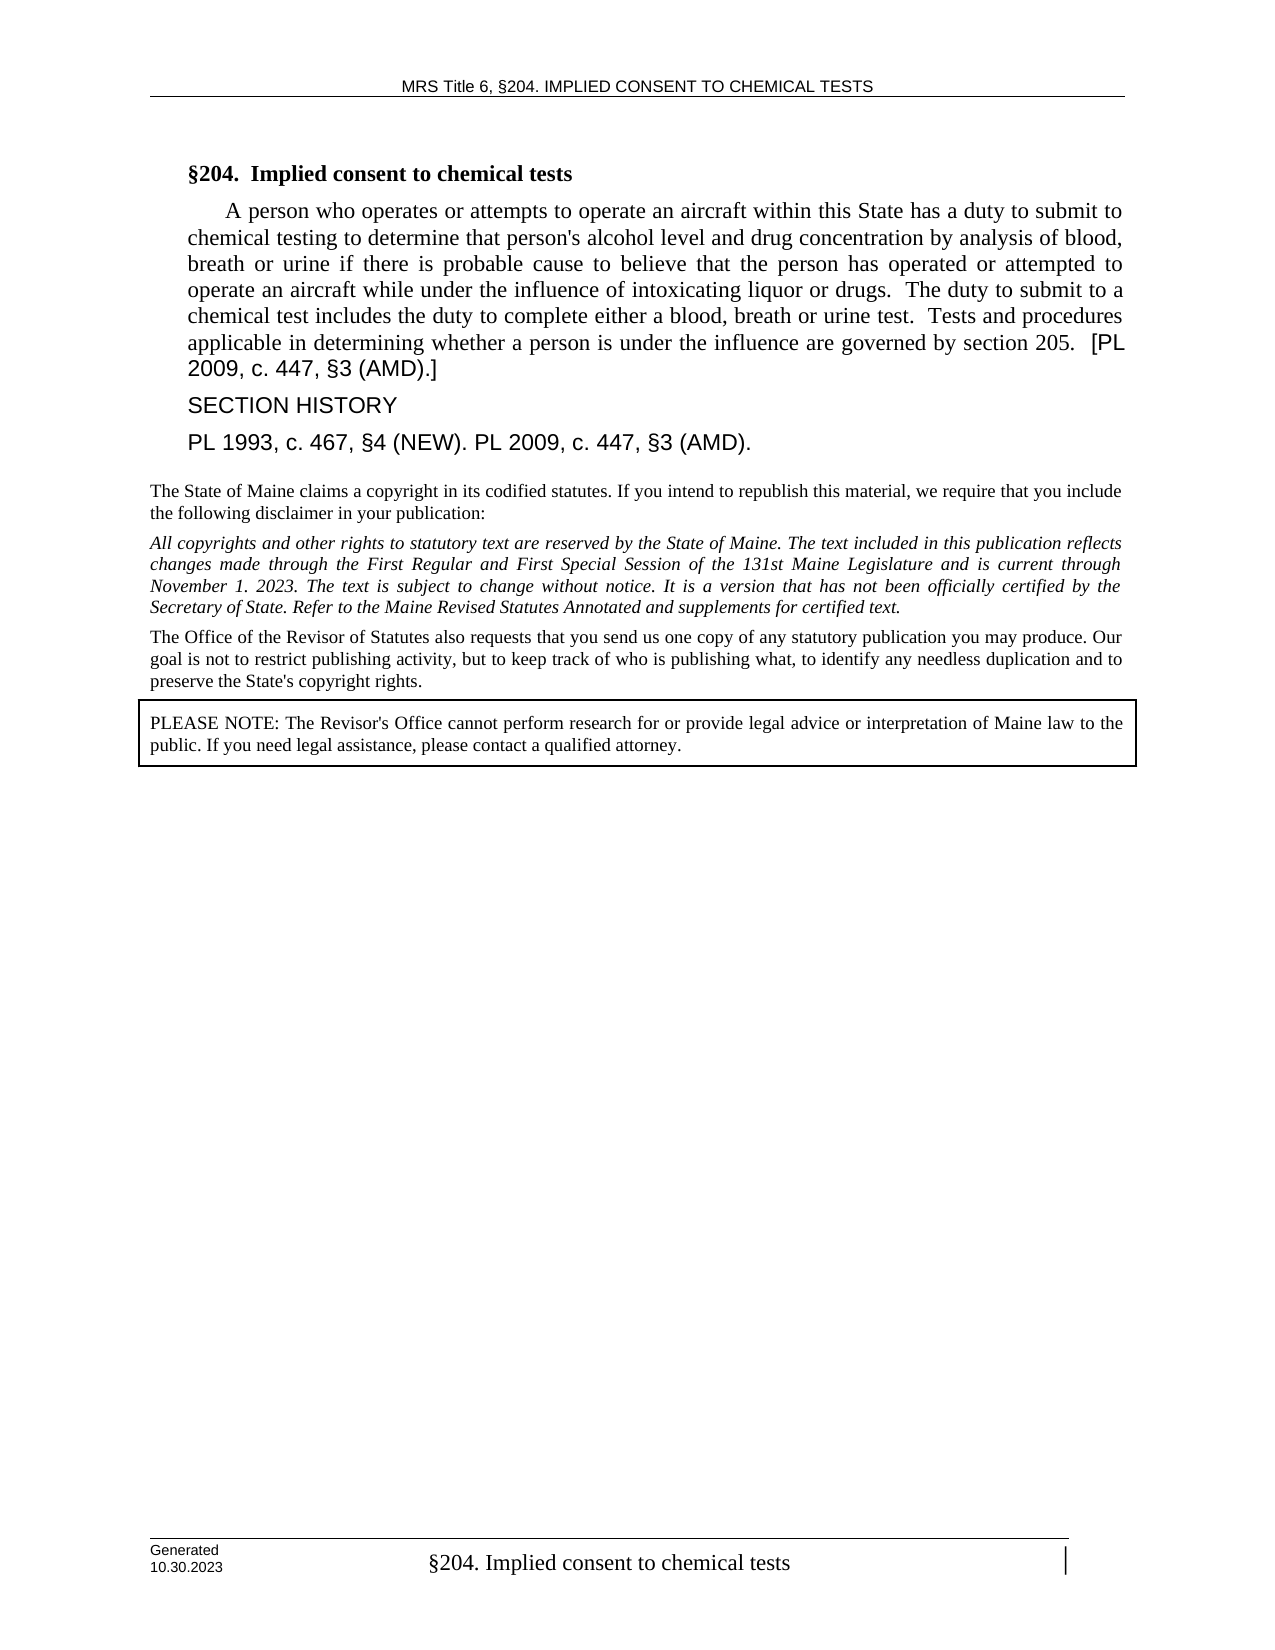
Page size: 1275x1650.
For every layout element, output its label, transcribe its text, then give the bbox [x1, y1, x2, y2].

text §204. Implied consent to chemical tests [187, 160, 1125, 187]
text The State of Maine claims a copyright in its codified statutes. If you intend to republish this material, we require that you include the following disclaimer in your publication: [150, 480, 1125, 523]
text A person who operates or attempts to operate an aircraft within this State has a duty to submit to chemical testing to determine that person's alcohol level and drug concentration by analysis of blood, breath or urine if there is probable cause to believe that the person has operated or attempted to operate an aircraft while under the influence of intoxicating liquor or drugs. The duty to submit to a chemical test includes the duty to complete either a blood, breath or urine test. Tests and procedures applicable in determining whether a person is under the influence are governed by section 205. [PL 2009, c. 447, §3 (AMD).] [187, 197, 1125, 382]
text PLEASE NOTE: The Revisor's Office cannot perform research for or provide legal advice or interpretation of Maine law to the public. If you need legal assistance, please contact a qualified attorney. [140, 701, 1135, 765]
text All copyrights and other rights to statutory text are reserved by the State of Maine. The text included in this publication reflects changes made through the First Regular and First Special Session of the 131st Maine Legislature and is current through November 1. 2023 . The text is subject to change without notice. It is a version that has not been officially certified by the Secretary of State. Refer to the Maine Revised Statutes Annotated and supplements for certified text. [150, 532, 1125, 618]
text The Office of the Revisor of Statutes also requests that you send us one copy of any statutory publication you may produce. Our goal is not to restrict publishing activity, but to keep track of who is publishing what, to identify any needless duplication and to preserve the State's copyright rights. [150, 626, 1125, 691]
text PL 1993, c. 467, §4 (NEW). PL 2009, c. 447, §3 (AMD). [187, 429, 1125, 455]
text SECTION HISTORY [187, 392, 1125, 418]
